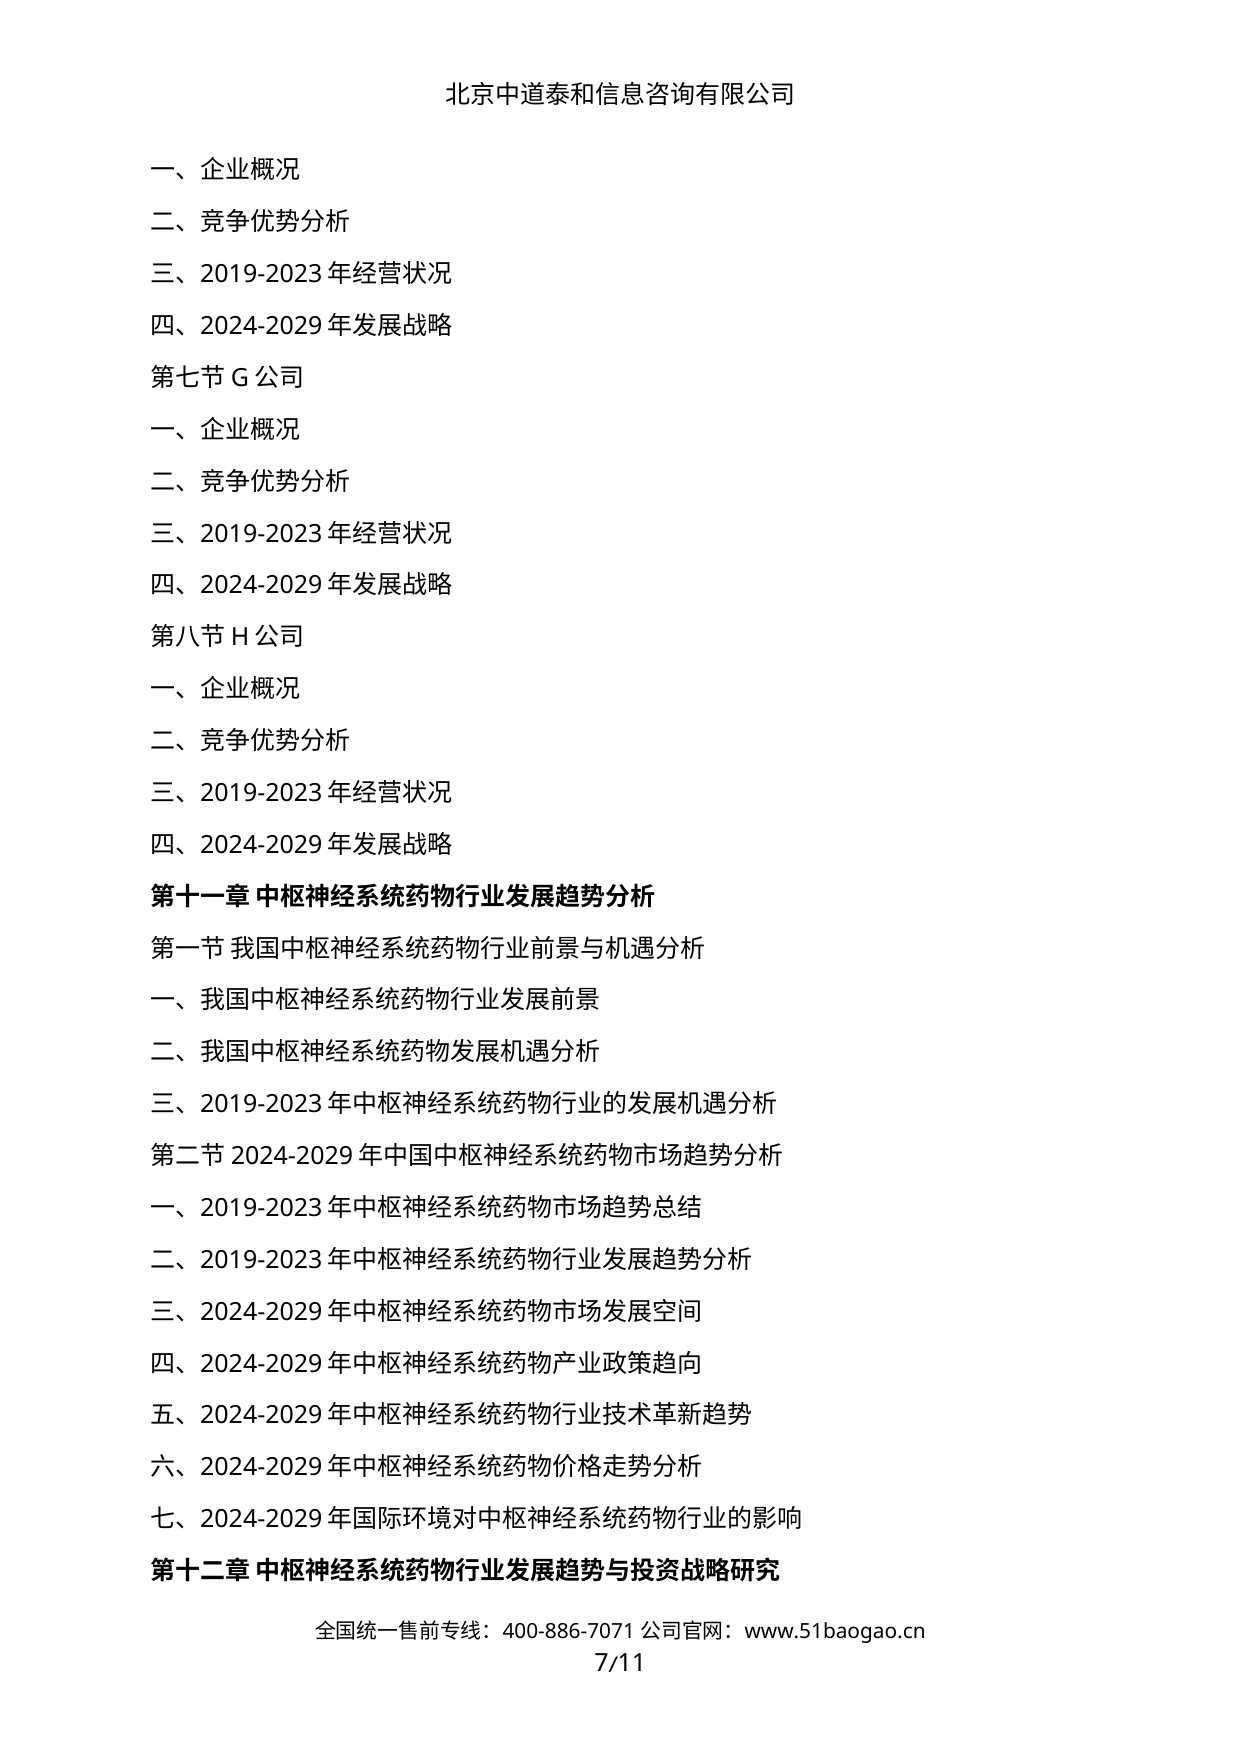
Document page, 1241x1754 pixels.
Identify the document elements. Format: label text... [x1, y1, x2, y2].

text 三、2019-2023年中枢神经系统药物行业的发展机遇分析 [150, 1084, 1090, 1120]
text 三、2019-2023年经营状况 [150, 254, 1090, 290]
text 四、2024-2029年发展战略 [150, 824, 1090, 861]
text 二、我国中枢神经系统药物发展机遇分析 [150, 1032, 1090, 1068]
text 三、2024-2029年中枢神经系统药物市场发展空间 [150, 1291, 1090, 1327]
text 五、2024-2029年中枢神经系统药物行业技术革新趋势 [150, 1395, 1090, 1431]
text 二、竞争优势分析 [150, 202, 1090, 238]
text 第二节 2024-2029年中国中枢神经系统药物市场趋势分析 [150, 1136, 1090, 1172]
text 一、企业概况 [150, 409, 1090, 446]
text 四、2024-2029年发展战略 [150, 306, 1090, 342]
text 七、2024-2029年国际环境对中枢神经系统药物行业的影响 [150, 1499, 1090, 1535]
text 四、2024-2029年发展战略 [150, 565, 1090, 601]
text 一、企业概况 [150, 150, 1090, 186]
text 第一节 我国中枢神经系统药物行业前景与机遇分析 [150, 928, 1090, 964]
text 一、2019-2023年中枢神经系统药物市场趋势总结 [150, 1187, 1090, 1224]
text 二、竞争优势分析 [150, 721, 1090, 757]
text 二、竞争优势分析 [150, 461, 1090, 497]
text 第十二章 中枢神经系统药物行业发展趋势与投资战略研究 [150, 1551, 1090, 1587]
text 三、2019-2023年经营状况 [150, 513, 1090, 549]
text 二、2019-2023年中枢神经系统药物行业发展趋势分析 [150, 1239, 1090, 1276]
text 第八节 H公司 [150, 617, 1090, 653]
text 一、我国中枢神经系统药物行业发展前景 [150, 980, 1090, 1016]
text 一、企业概况 [150, 669, 1090, 705]
text 第十一章 中枢神经系统药物行业发展趋势分析 [150, 876, 1090, 912]
text 第七节 G公司 [150, 357, 1090, 394]
text 三、2019-2023年经营状况 [150, 772, 1090, 809]
text 六、2024-2029年中枢神经系统药物价格走势分析 [150, 1447, 1090, 1483]
text 四、2024-2029年中枢神经系统药物产业政策趋向 [150, 1343, 1090, 1379]
